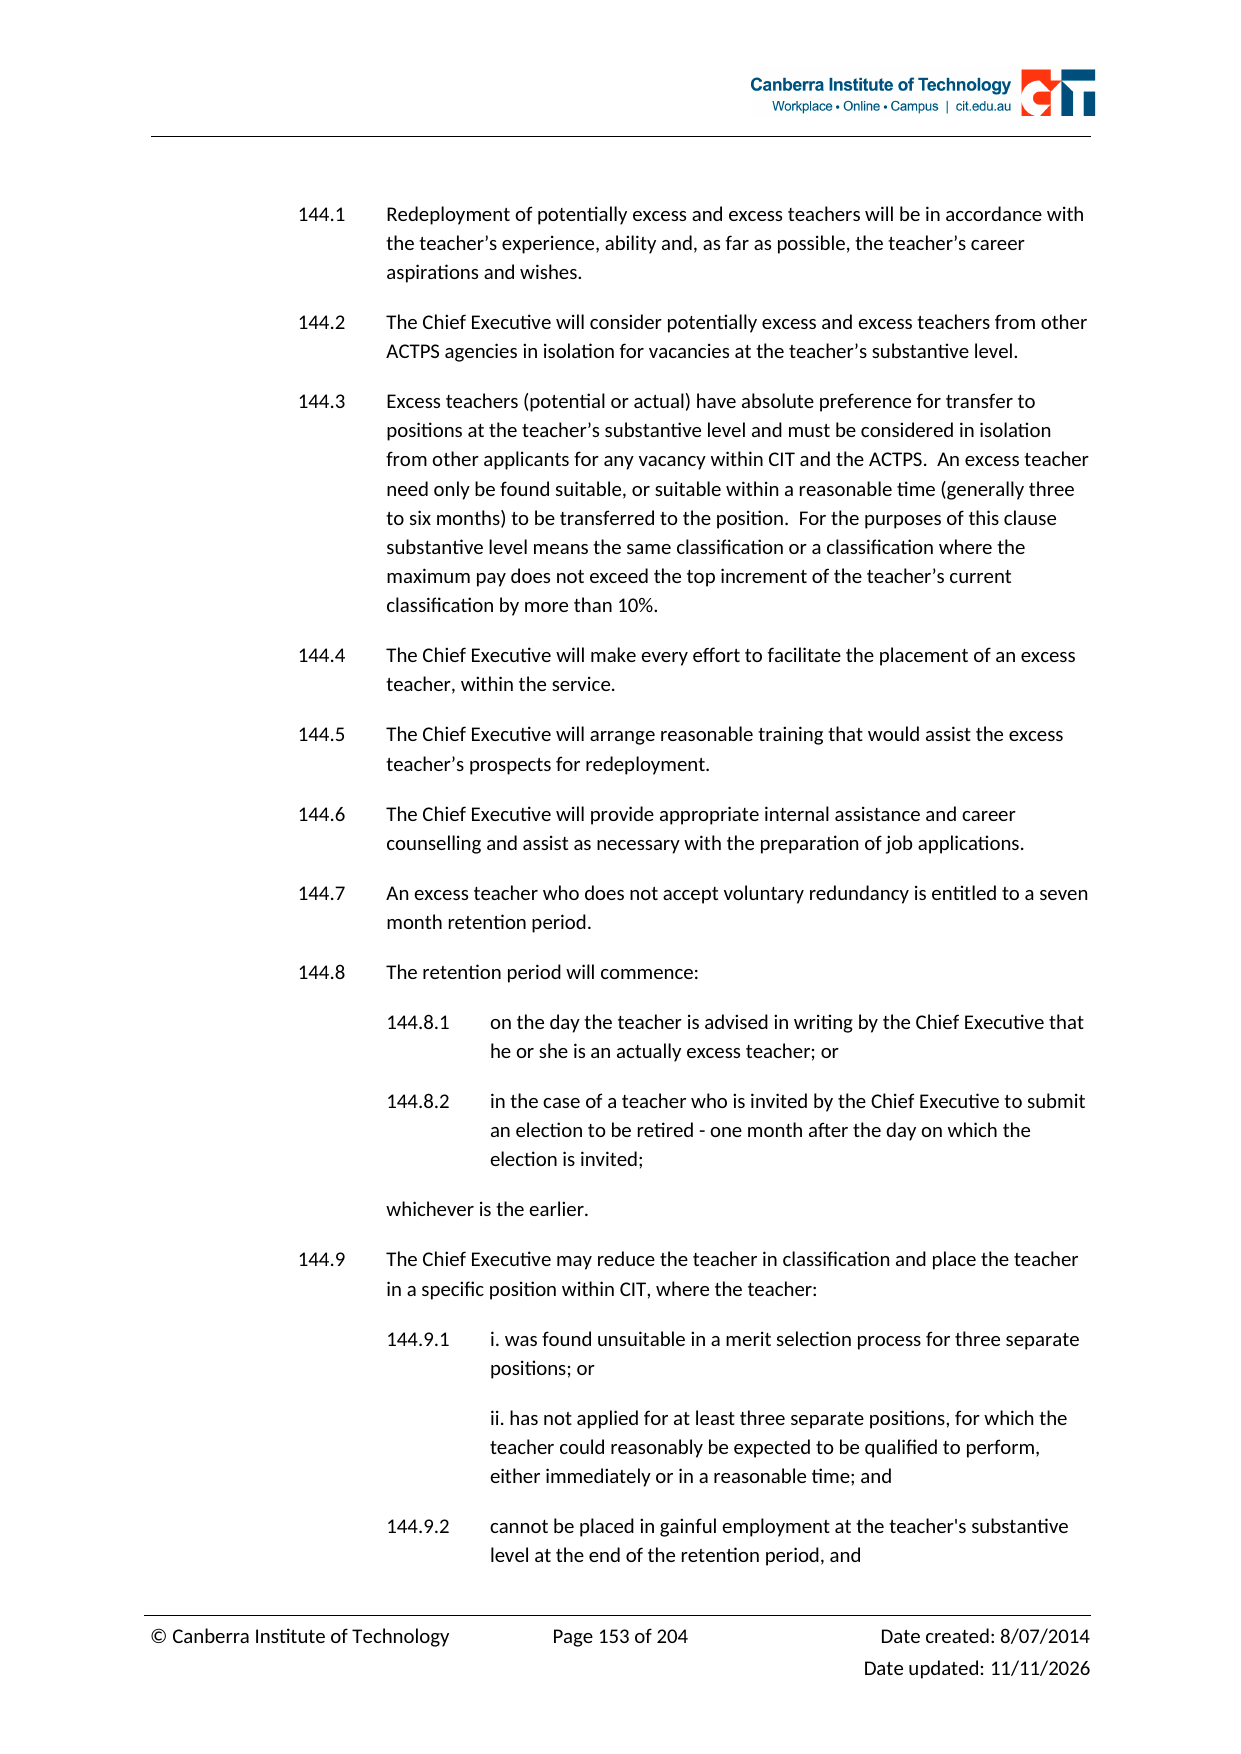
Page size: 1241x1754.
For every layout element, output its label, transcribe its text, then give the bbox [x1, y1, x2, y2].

text An excess teacher who does not accept voluntary redundancy is entitled to a seven month retention period. [298, 880, 1090, 934]
picture [751, 68, 1096, 117]
text The Chief Executive will make every effort to facilitate the placement of an excess teacher, within the service. [298, 642, 1090, 697]
list ii. has not applied for at least three separate positions, for which the teacher could reasonably be expected to be qualified to perform, either immediately or in a reasonable time; and [490, 1405, 1090, 1489]
text The Chief Executive will provide appropriate internal assistance and career counselling and assist as necessary with the preparation of job applications. [298, 801, 1090, 855]
list whichever is the earlier. [386, 1197, 1090, 1222]
text The Chief Executive will consider potentially excess and excess teachers from other ACTPS agencies in isolation for vacancies at the teacher’s substantive level. [298, 309, 1090, 364]
text Excess teachers (potential or actual) have absolute preference for transfer to positions at the teacher’s substantive level and must be considered in isolation from other applicants for any vacancy within CIT and the ACTPS. An excess teacher need only be found suitable, or suitable within a reasonable time (generally three to six months) to be transferred to the position. For the purposes of this clause substantive level means the same classification or a classification where the maximum pay does not exceed the top increment of the teacher’s current classification by more than 10%. [298, 388, 1090, 618]
text The Chief Executive will arrange reasonable training that would assist the excess teacher’s prospects for redeployment. [298, 722, 1090, 776]
text in the case of a teacher who is invited by the Chief Executive to submit an election to be retired - one month after the day on which the election is invited; [386, 1088, 1090, 1172]
text The Chief Executive may reduce the teacher in classification and place the teacher in a specific position within CIT, where the teacher: [298, 1247, 1090, 1301]
text on the day the teacher is advised in writing by the Chief Executive that he or she is an actually excess teacher; or [386, 1009, 1090, 1064]
text Redeployment of potentially excess and excess teachers will be in accordance with the teacher’s experience, ability and, as far as possible, the teacher’s career aspirations and wishes. [298, 201, 1090, 284]
text The retention period will commence: [298, 959, 1090, 984]
text i. was found unsuitable in a merit selection process for three separate positions; or [386, 1326, 1090, 1380]
text cannot be placed in gainful employment at the teacher's substantive level at the end of the retention period, and [386, 1513, 1090, 1568]
